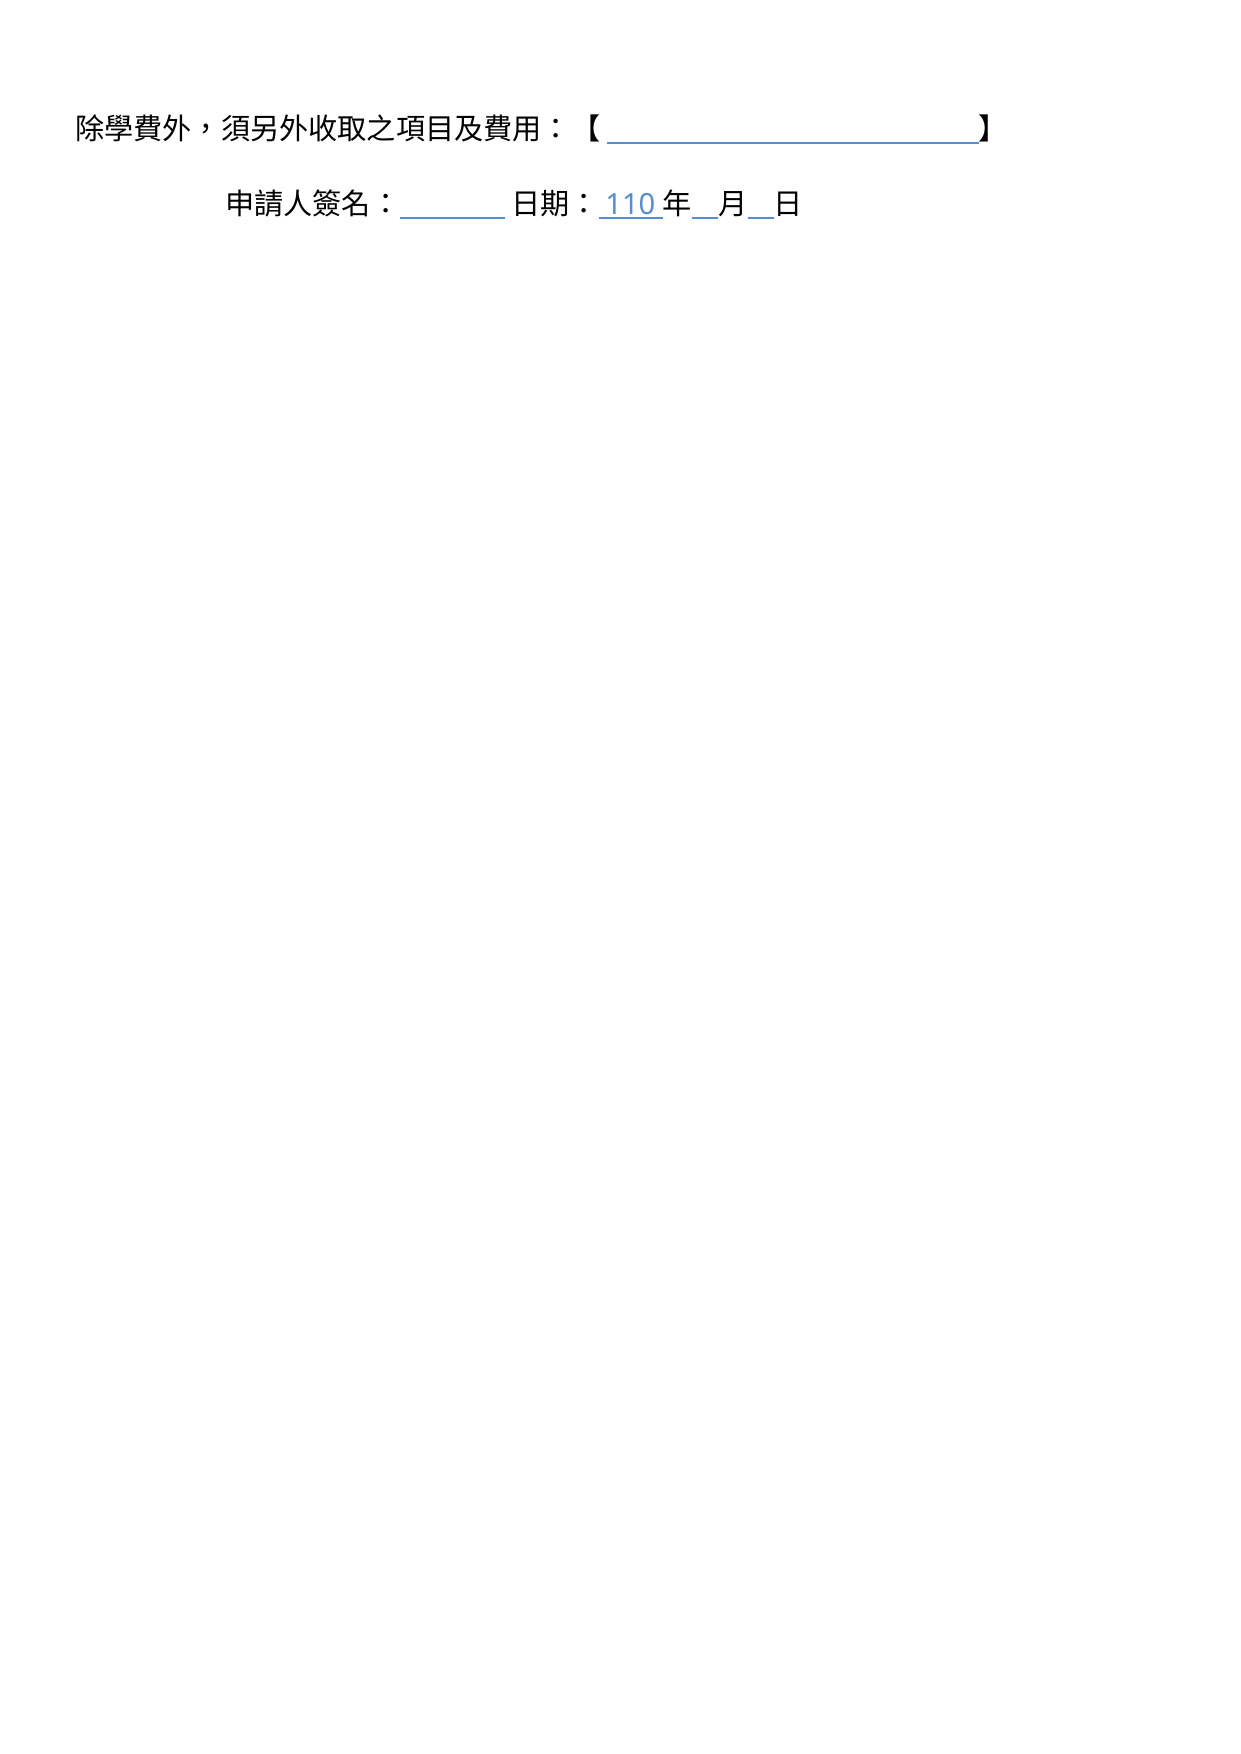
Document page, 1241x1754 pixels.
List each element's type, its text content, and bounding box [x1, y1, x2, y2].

text 除學費外，須另外收取之項目及費用：【 】 [75, 89, 1165, 164]
text 申請人簽名： 日期： 110 年 月 日 [225, 164, 1165, 239]
